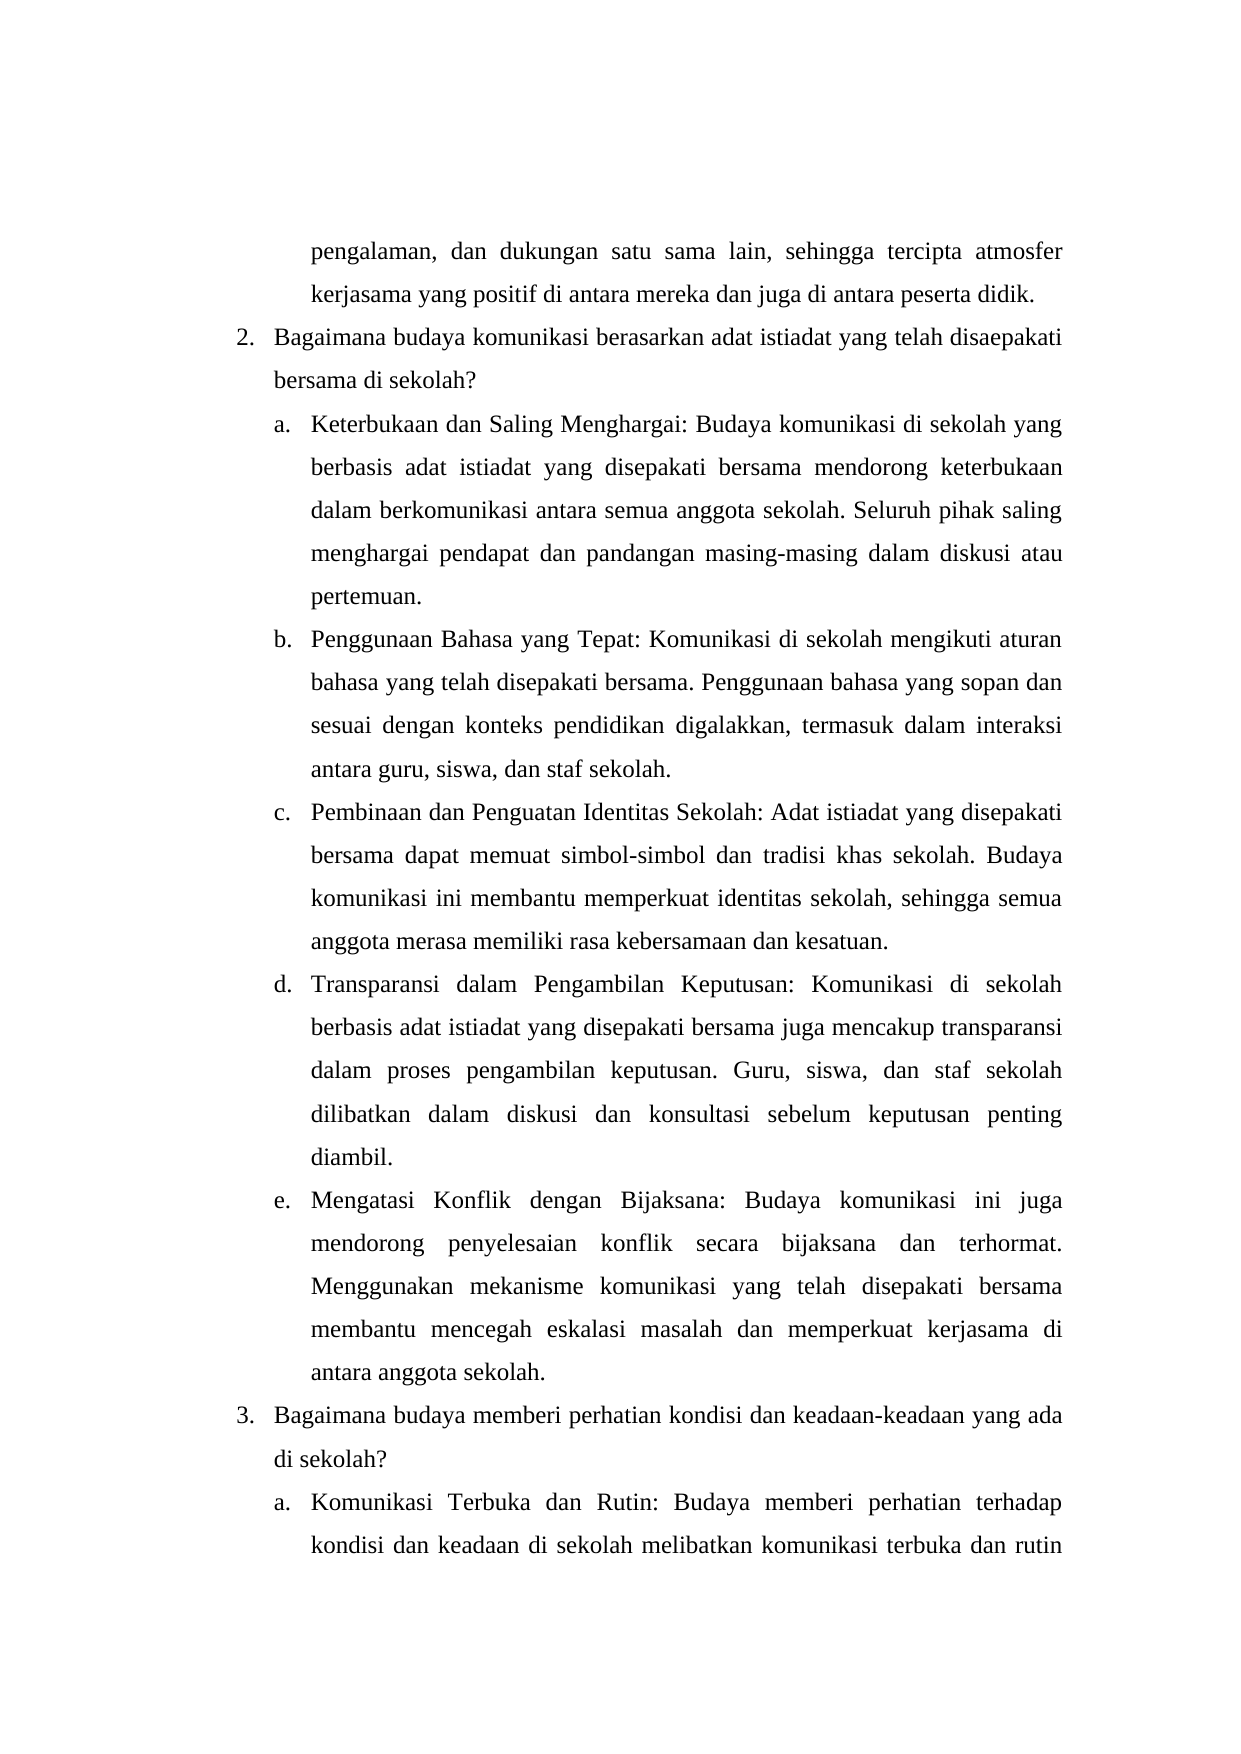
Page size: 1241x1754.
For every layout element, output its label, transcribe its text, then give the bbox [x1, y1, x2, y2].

list Transparansi dalam Pengambilan Keputusan: Komunikasi di sekolah berbasis adat istiadat yang disepakati bersama juga mencakup transparansi dalam proses pengambilan keputusan. Guru, siswa, dan staf sekolah dilibatkan dalam diskusi dan konsultasi sebelum keputusan penting diambil. [273, 969, 1063, 1171]
list Penggunaan Bahasa yang Tepat: Komunikasi di sekolah mengikuti aturan bahasa yang telah disepakati bersama. Penggunaan bahasa yang sopan dan sesuai dengan konteks pendidikan digalakkan, termasuk dalam interaksi antara guru, siswa, dan staf sekolah. [273, 624, 1063, 782]
list Bagaimana budaya komunikasi berasarkan adat istiadat yang telah disaepakati bersama di sekolah? [236, 322, 1063, 394]
list Bagaimana budaya memberi perhatian kondisi dan keadaan-keadaan yang ada di sekolah? [236, 1401, 1063, 1472]
list Mengatasi Konflik dengan Bijaksana: Budaya komunikasi ini juga mendorong penyelesaian konflik secara bijaksana dan terhormat. Menggunakan mekanisme komunikasi yang telah disepakati bersama membantu mencegah eskalasi masalah dan memperkuat kerjasama di antara anggota sekolah. [273, 1185, 1063, 1386]
list Pembinaan dan Penguatan Identitas Sekolah: Adat istiadat yang disepakati bersama dapat memuat simbol-simbol dan tradisi khas sekolah. Budaya komunikasi ini membantu memperkuat identitas sekolah, sehingga semua anggota merasa memiliki rasa kebersamaan dan kesatuan. [273, 797, 1063, 955]
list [273, 236, 1063, 308]
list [273, 1487, 1063, 1559]
list Keterbukaan dan Saling Menghargai: Budaya komunikasi di sekolah yang berbasis adat istiadat yang disepakati bersama mendorong keterbukaan dalam berkomunikasi antara semua anggota sekolah. Seluruh pihak saling menghargai pendapat dan pandangan masing-masing dalam diskusi atau pertemuan. [273, 409, 1063, 610]
